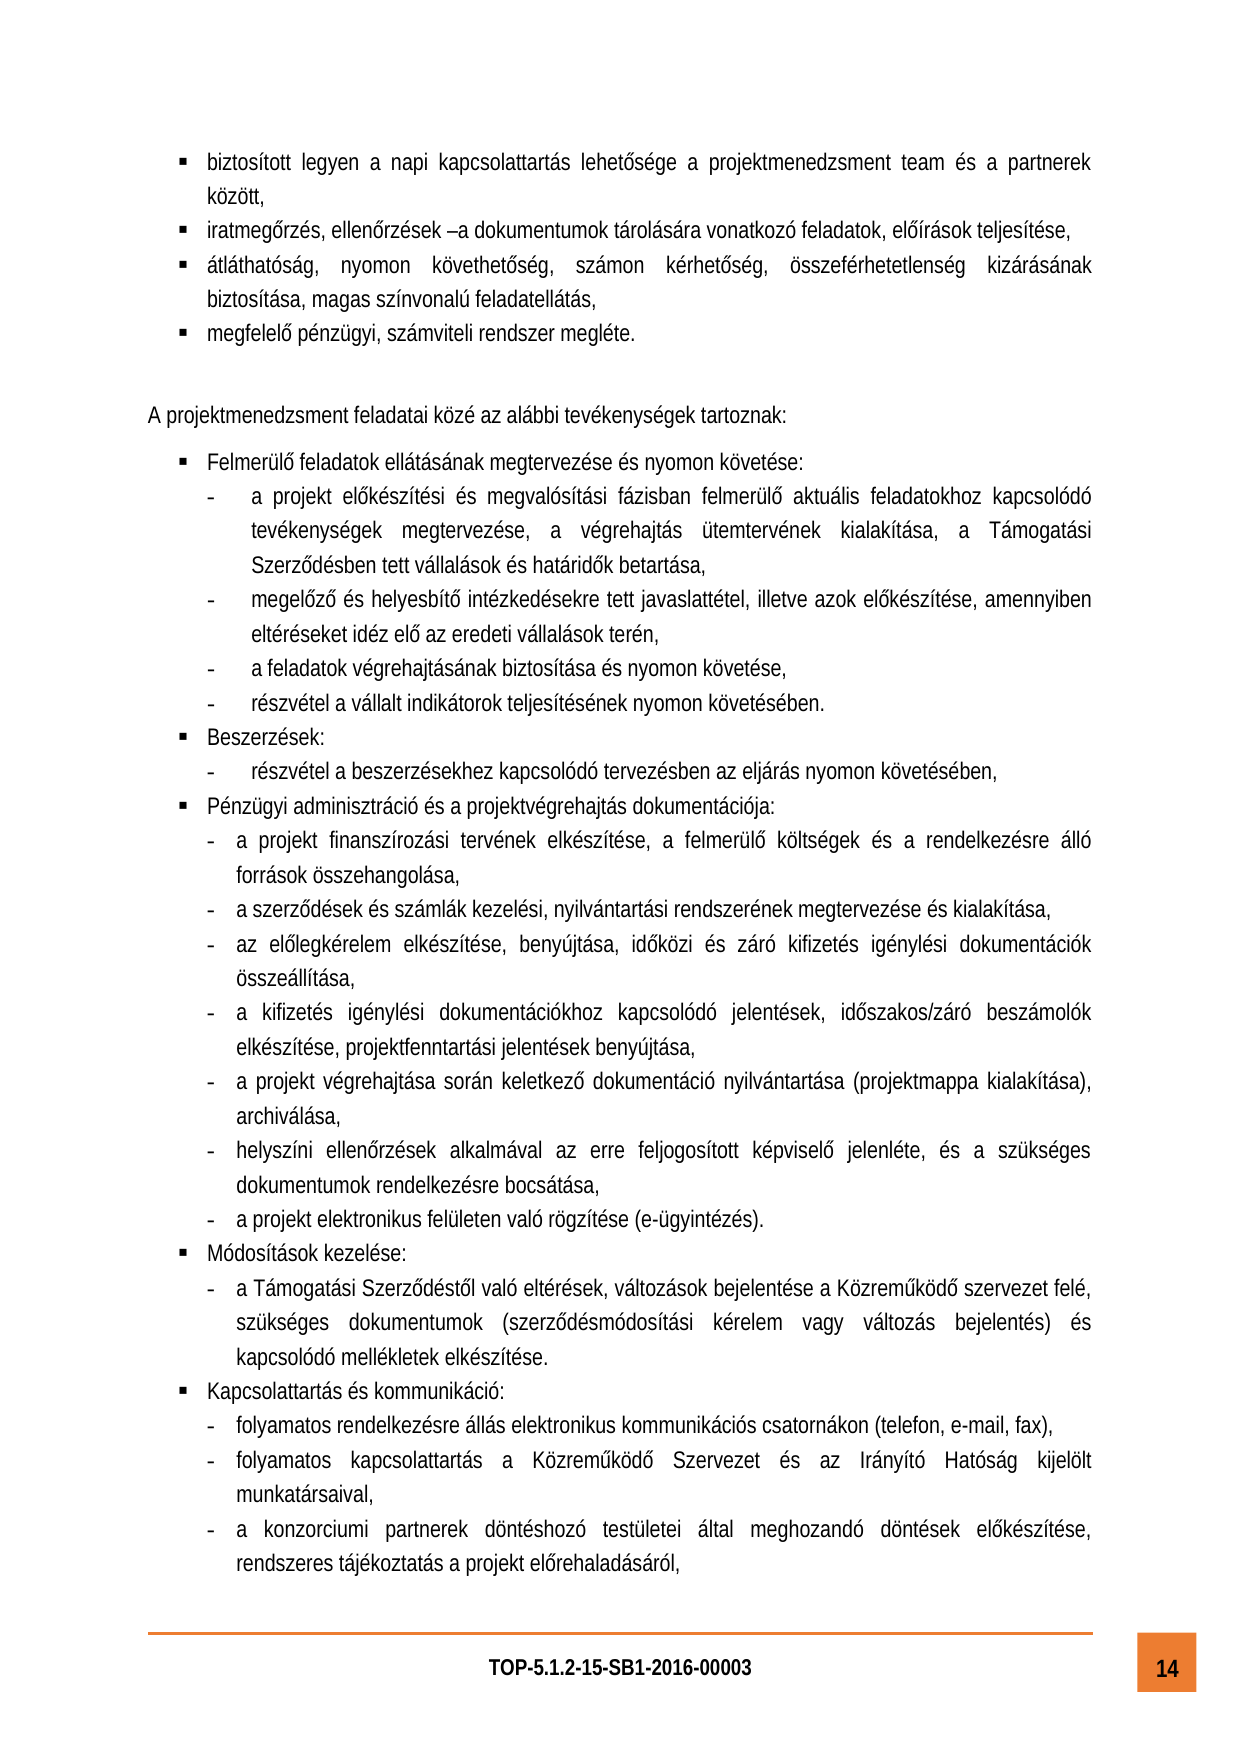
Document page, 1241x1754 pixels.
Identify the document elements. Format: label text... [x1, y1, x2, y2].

list részvétel a beszerzésekhez kapcsolódó tervezésben az eljárás nyomon követésében, [207, 757, 1093, 785]
list iratmegőrzés, ellenőrzések –a dokumentumok tárolására vonatkozó feladatok, előírások teljesítése, [177, 216, 1093, 244]
list Beszerzések: [177, 723, 1093, 751]
list a feladatok végrehajtásának biztosítása és nyomon követése, [207, 654, 1093, 682]
list a projekt előkészítési és megvalósítási fázisban felmerülő aktuális feladatokhoz kapcsolódó tevékenységek megtervezése, a végrehajtás ütemtervének kialakítása, a Támogatási Szerződésben tett vállalások és határidők betartása, [207, 482, 1093, 578]
list a Támogatási Szerződéstől való eltérések, változások bejelentése a Közreműködő szervezet felé, szükséges dokumentumok (szerződésmódosítási kérelem vagy változás bejelentés) és kapcsolódó mellékletek elkészítése. [207, 1274, 1093, 1370]
list Felmerülő feladatok ellátásának megtervezése és nyomon követése: [177, 448, 1093, 475]
list folyamatos kapcsolattartás a Közreműködő Szervezet és az Irányító Hatóság kijelölt munkatársaival, [207, 1446, 1093, 1508]
list a szerződések és számlák kezelési, nyilvántartási rendszerének megtervezése és kialakítása, [207, 895, 1093, 923]
list Kapcsolattartás és kommunikáció: [177, 1377, 1093, 1404]
list Pénzügyi adminisztráció és a projektvégrehajtás dokumentációja: [177, 792, 1093, 819]
list a projekt elektronikus felületen való rögzítése (e-ügyintézés). [207, 1205, 1093, 1233]
list Módosítások kezelése: [177, 1239, 1093, 1267]
list megfelelő pénzügyi, számviteli rendszer megléte. [177, 319, 1093, 347]
list helyszíni ellenőrzések alkalmával az erre feljogosított képviselő jelenléte, és a szükséges dokumentumok rendelkezésre bocsátása, [207, 1136, 1093, 1198]
list megelőző és helyesbítő intézkedésekre tett javaslattétel, illetve azok előkészítése, amennyiben eltéréseket idéz elő az eredeti vállalások terén, [207, 585, 1093, 647]
list a projekt végrehajtása során keletkező dokumentáció nyilvántartása (projektmappa kialakítása), archiválása, [207, 1067, 1093, 1129]
list folyamatos rendelkezésre állás elektronikus kommunikációs csatornákon (telefon, e-mail, fax), [207, 1411, 1093, 1439]
list biztosított legyen a napi kapcsolattartás lehetősége a projektmenedzsment team és a partnerek között, [177, 148, 1093, 209]
list átláthatóság, nyomon követhetőség, számon kérhetőség, összeférhetetlenség kizárásának biztosítása, magas színvonalú feladatellátás, [177, 251, 1093, 313]
list a projekt finanszírozási tervének elkészítése, a felmerülő költségek és a rendelkezésre álló források összehangolása, [207, 826, 1093, 888]
list részvétel a vállalt indikátorok teljesítésének nyomon követésében. [207, 688, 1093, 716]
list a konzorciumi partnerek döntéshozó testületei által meghozandó döntések előkészítése, rendszeres tájékoztatás a projekt előrehaladásáról, [207, 1515, 1093, 1577]
text A projektmenedzsment feladatai közé az alábbi tevékenységek tartoznak: [148, 401, 1093, 428]
list a kifizetés igénylési dokumentációkhoz kapcsolódó jelentések, időszakos/záró beszámolók elkészítése, projektfenntartási jelentések benyújtása, [207, 998, 1093, 1060]
list az előlegkérelem elkészítése, benyújtása, időközi és záró kifizetés igénylési dokumentációk összeállítása, [207, 929, 1093, 992]
